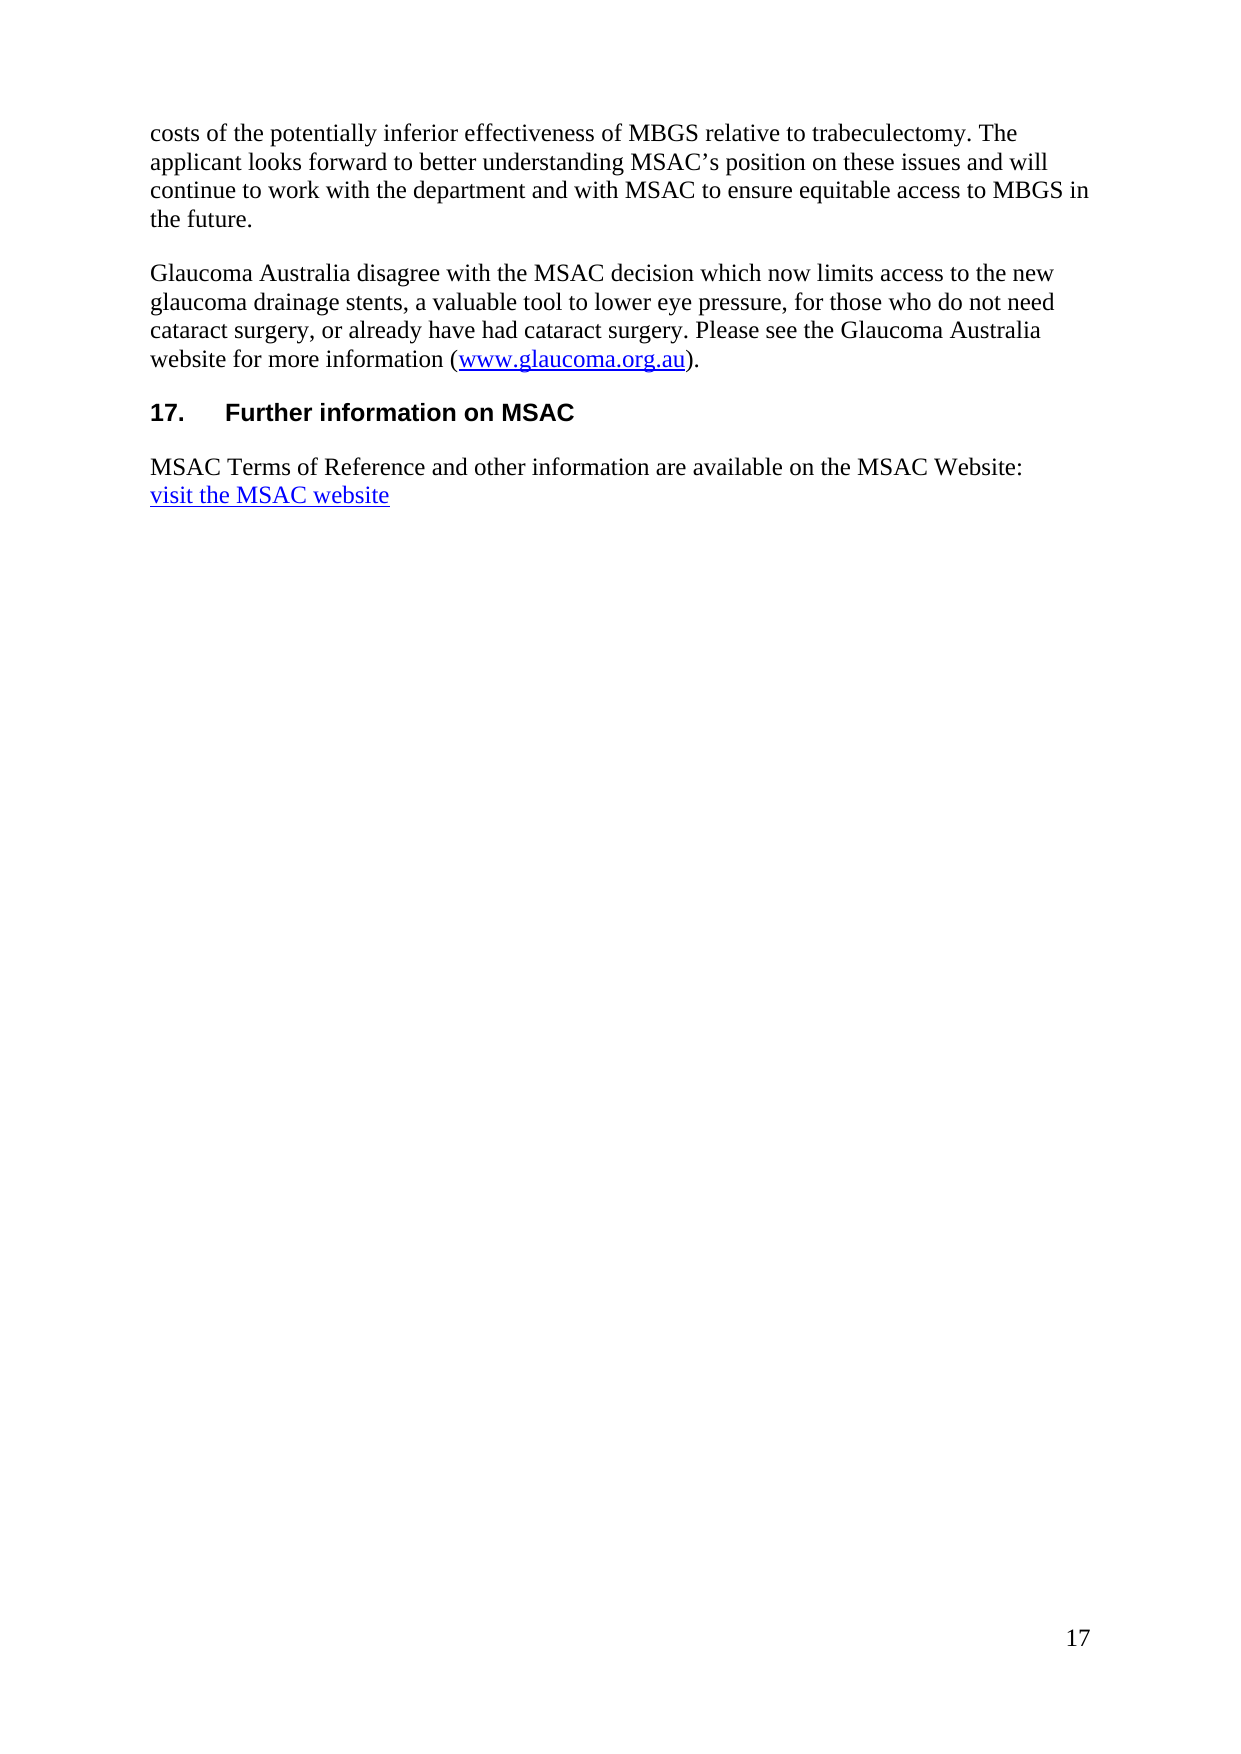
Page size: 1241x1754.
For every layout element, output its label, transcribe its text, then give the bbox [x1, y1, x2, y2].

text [150, 118, 1090, 233]
text Glaucoma Australia disagree with the MSAC decision which now limits access to the new glaucoma drainage stents, a valuable tool to lower eye pressure, for those who do not need cataract surgery, or already have had cataract surgery. Please see the Glaucoma Australia website for more information (www.glaucoma.org.au). [150, 258, 1090, 373]
text MSAC Terms of Reference and other information are available on the MSAC Website: visit the MSAC website [150, 452, 1090, 509]
subtitle Further information on MSAC [150, 398, 1090, 427]
